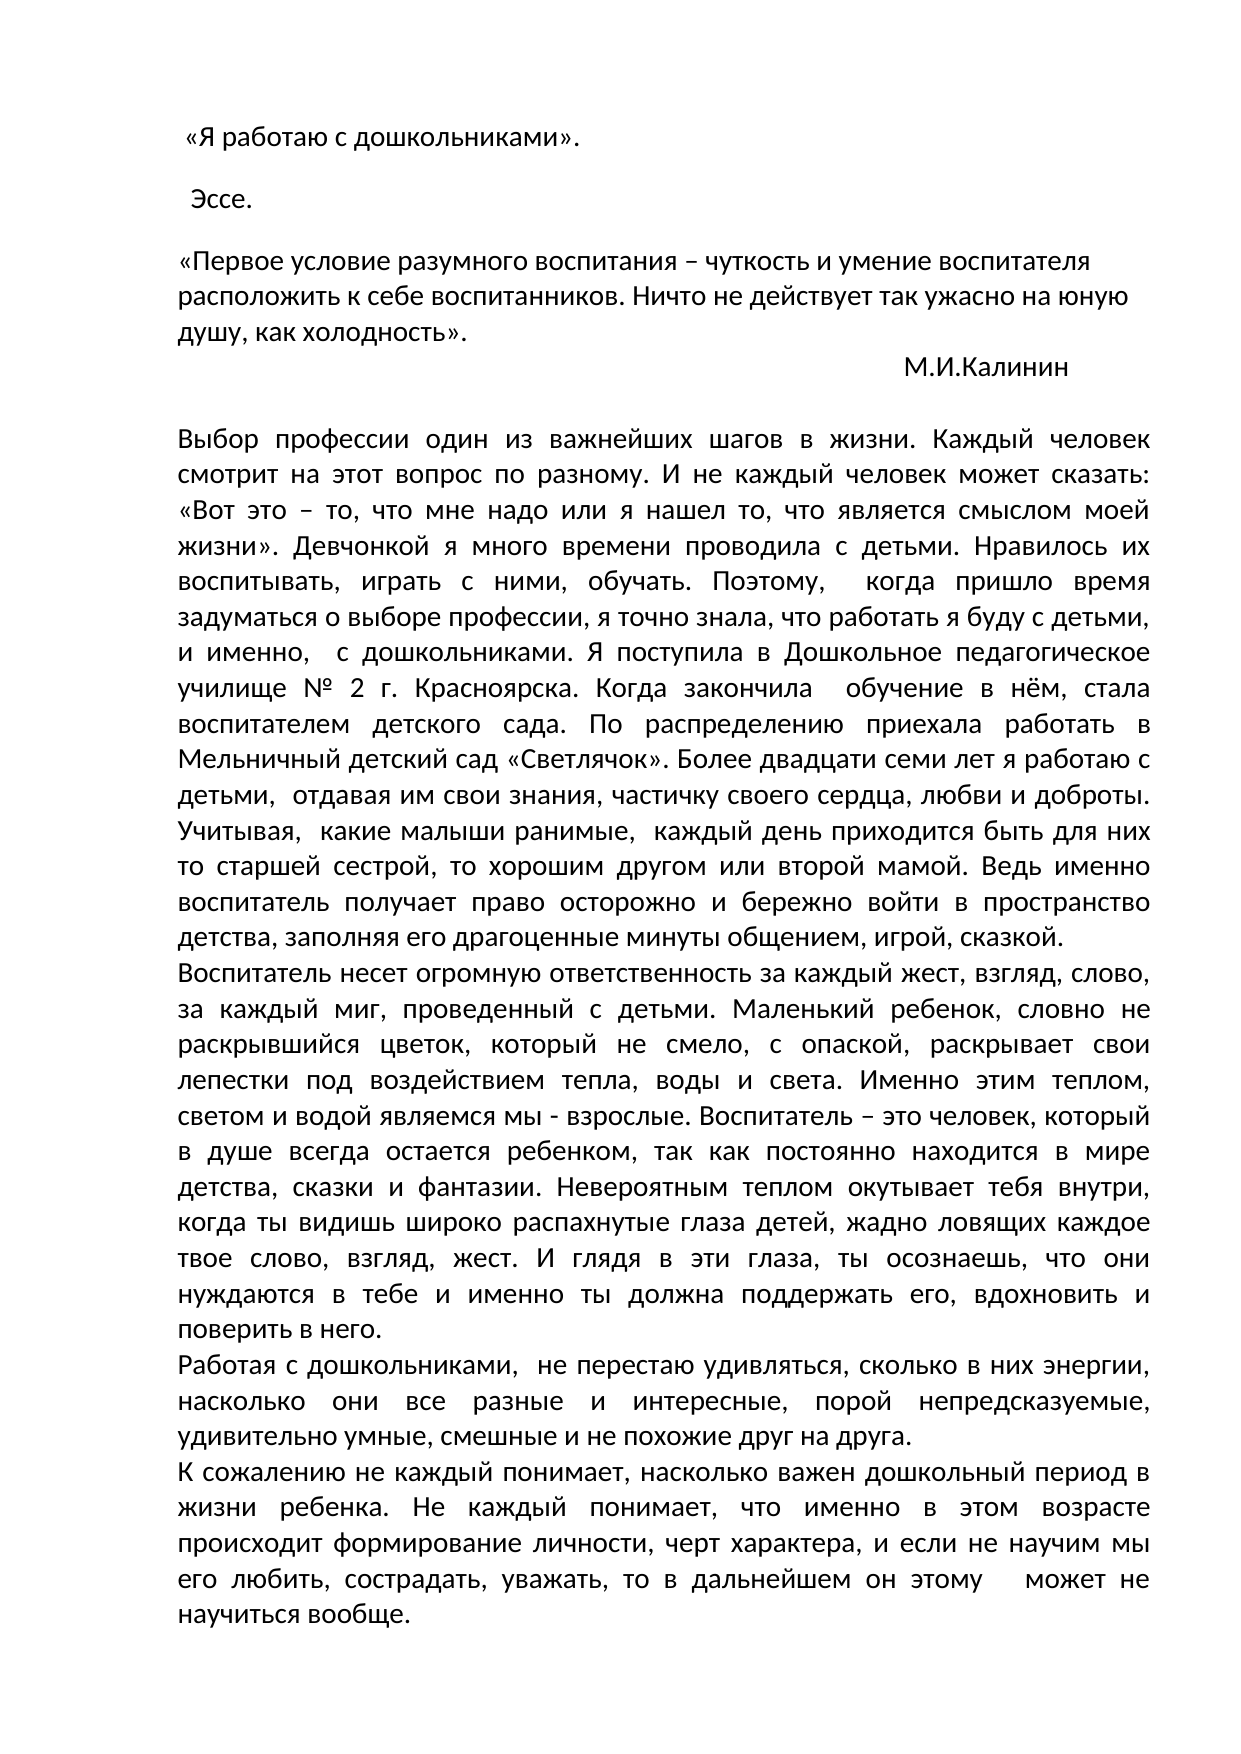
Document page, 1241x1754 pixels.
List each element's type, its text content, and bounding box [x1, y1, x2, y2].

text «Первое условие разумного воспитания – чуткость и умение воспитателя расположить к себе воспитанников. Ничто не действует так ужасно на юную душу, как холодность». [177, 242, 1152, 348]
text «Я работаю с дошкольниками». [177, 118, 1152, 154]
text Выбор профессии один из важнейших шагов в жизни. Каждый человек смотрит на этот вопрос по разному. И не каждый человек может сказать: «Вот это – то, что мне надо или я нашел то, что является смыслом моей жизни». Девчонкой я много времени проводила с детьми. Нравилось их воспитывать, играть с ними, обучать. Поэтому, когда пришло время задуматься о выборе профессии, я точно знала, что работать я буду с детьми, и именно, с дошкольниками. Я поступила в Дошкольное педагогическое училище № 2 г. Красноярска. Когда закончила обучение в нём, стала воспитателем детского сада. По распределению приехала работать в Мельничный детский сад «Светлячок». Более двадцати семи лет я работаю с детьми, отдавая им свои знания, частичку своего сердца, любви и доброты. Учитывая, какие малыши ранимые, каждый день приходится быть для них то старшей сестрой, то хорошим другом или второй мамой. Ведь именно воспитатель получает право осторожно и бережно войти в пространство детства, заполняя его драгоценные минуты общением, игрой, сказкой. [177, 420, 1152, 954]
text К сожалению не каждый понимает, насколько важен дошкольный период в жизни ребенка. Не каждый понимает, что именно в этом возрасте происходит формирование личности, черт характера, и если не научим мы его любить, сострадать, уважать, то в дальнейшем он этому может не научиться вообще. [177, 1453, 1152, 1631]
text Работая с дошкольниками, не перестаю удивляться, сколько в них энергии, насколько они все разные и интересные, порой непредсказуемые, удивительно умные, смешные и не похожие друг на друга. [177, 1346, 1152, 1453]
text Воспитатель несет огромную ответственность за каждый жест, взгляд, слово, за каждый миг, проведенный с детьми. Маленький ребенок, словно не раскрывшийся цветок, который не смело, с опаской, раскрывает свои лепестки под воздействием тепла, воды и света. Именно этим теплом, светом и водой являемся мы - взрослые. Воспитатель – это человек, который в душе всегда остается ребенком, так как постоянно находится в мире детства, сказки и фантазии. Невероятным теплом окутывает тебя внутри, когда ты видишь широко распахнутые глаза детей, жадно ловящих каждое твое слово, взгляд, жест. И глядя в эти глаза, ты осознаешь, что они нуждаются в тебе и именно ты должна поддержать его, вдохновить и поверить в него. [177, 954, 1152, 1346]
text Эссе. [177, 180, 1152, 216]
text М.И.Калинин [177, 348, 1152, 384]
